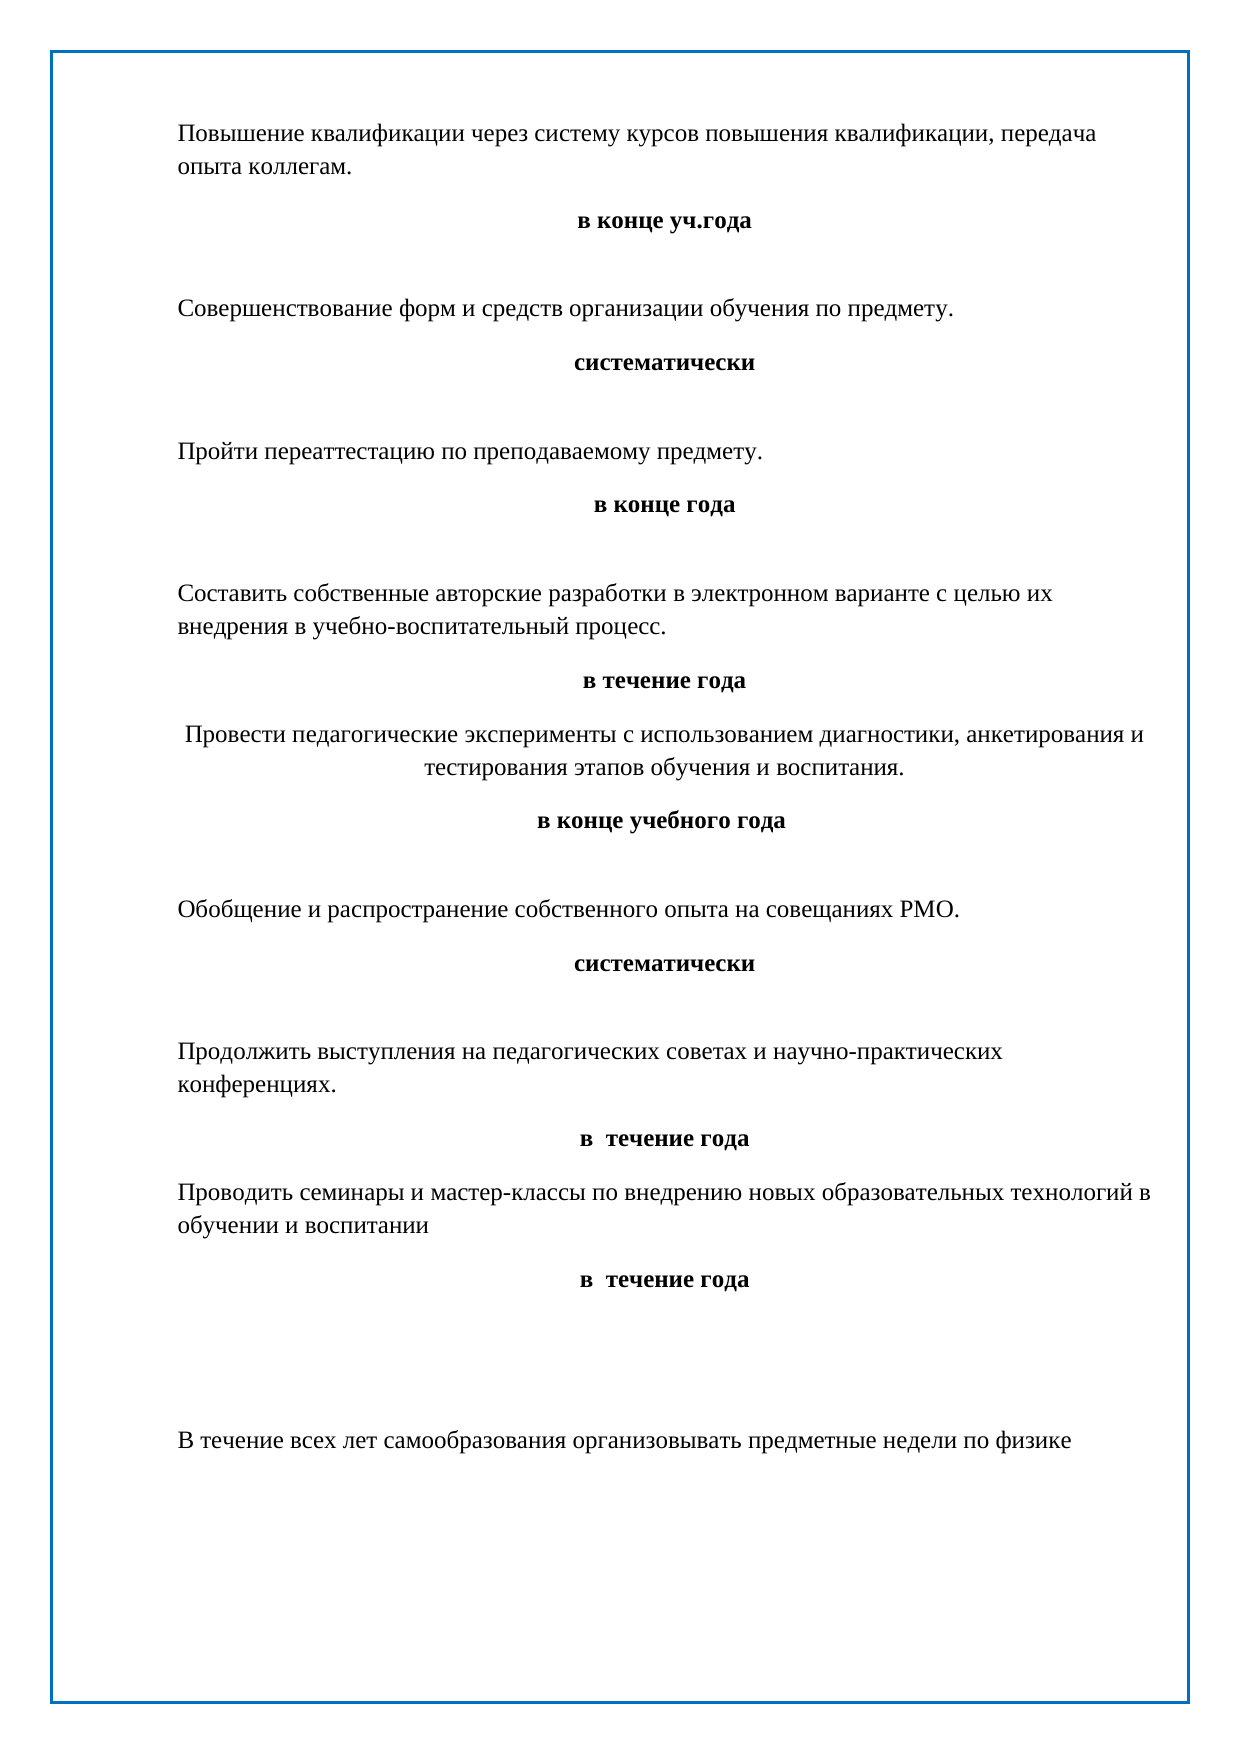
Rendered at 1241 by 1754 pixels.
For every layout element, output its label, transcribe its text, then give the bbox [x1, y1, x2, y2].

text Составить собственные авторские разработки в электронном варианте с целью их внедрения в учебно-воспитательный процесс. [177, 578, 1152, 640]
text В течение всех лет самообразования организовывать предметные недели по физике [177, 1426, 1152, 1454]
text в конце уч.года [177, 205, 1152, 234]
text Совершенствование форм и средств организации обучения по предмету. [177, 293, 1152, 322]
text Проводить семинары и мастер-классы по внедрению новых образовательных технологий в обучении и воспитании [177, 1177, 1152, 1239]
text Провести педагогические эксперименты с использованием диагностики, анкетирования и тестирования этапов обучения и воспитания. [177, 719, 1152, 781]
text Пройти переаттестацию по преподаваемому предмету. [177, 436, 1152, 464]
text в конце учебного года [177, 806, 1152, 834]
text Продолжить выступления на педагогических советах и научно-практических конференциях. [177, 1036, 1152, 1098]
text систематически [177, 347, 1152, 376]
text в течение года [177, 1123, 1152, 1152]
text Обобщение и распространение собственного опыта на совещаниях РМО. [177, 894, 1152, 923]
text в течение года [177, 665, 1152, 694]
text в течение года [177, 1264, 1152, 1293]
text в конце года [177, 489, 1152, 518]
text систематически [177, 948, 1152, 977]
text Повышение квалификации через систему курсов повышения квалификации, передача опыта коллегам. [177, 118, 1152, 180]
